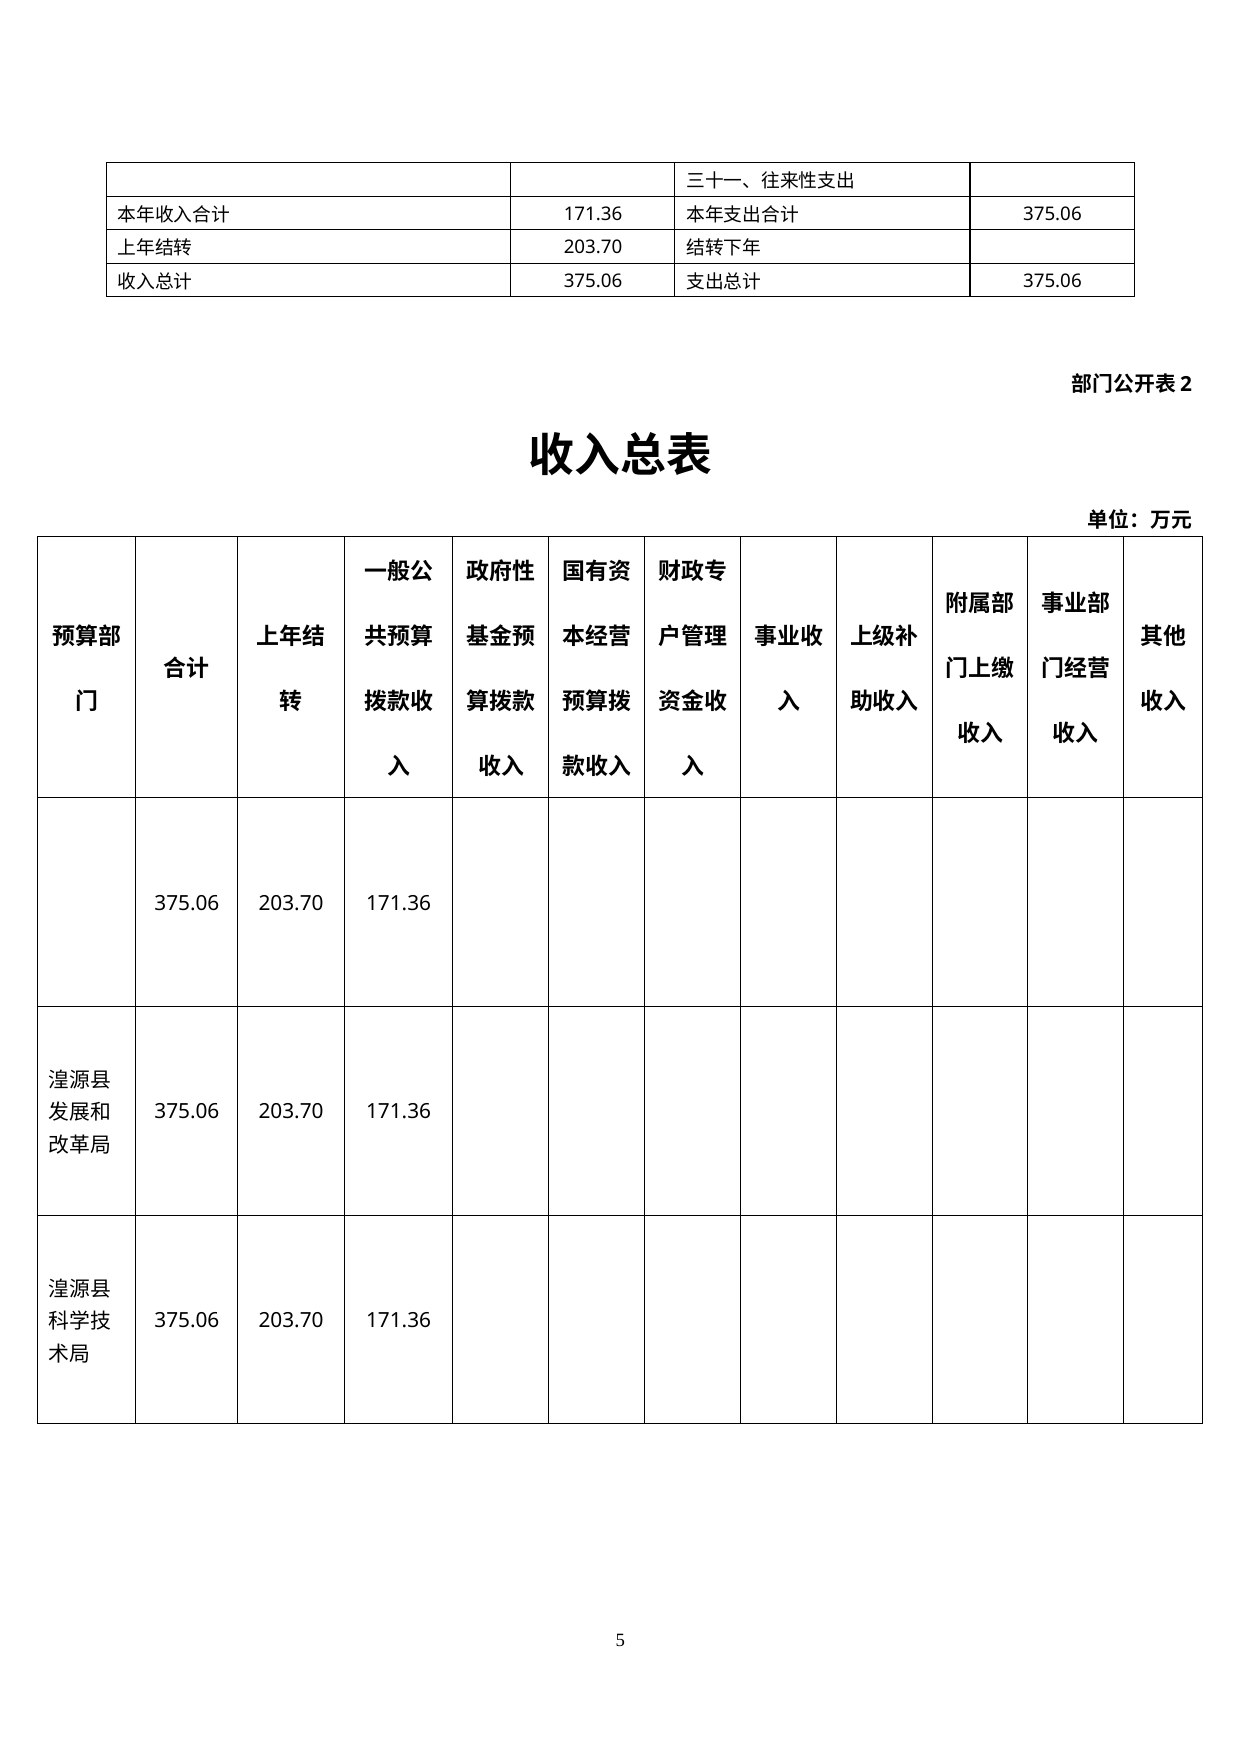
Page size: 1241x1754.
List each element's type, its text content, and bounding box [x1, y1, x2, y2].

table_cell 203.70 [511, 230, 674, 263]
table_cell 财政专户管理资金收入 [645, 537, 740, 797]
table_cell [971, 230, 1134, 263]
table_cell [453, 1007, 548, 1214]
table_cell 375.06 [136, 1007, 237, 1214]
table_cell [1028, 1007, 1123, 1214]
table_cell 上年结转 [238, 537, 344, 797]
table_cell [741, 1216, 836, 1423]
table_cell [453, 1216, 548, 1423]
table_cell [1124, 1216, 1202, 1423]
table_cell 湟源县发展和改革局 [38, 1007, 135, 1214]
table_cell [933, 1007, 1027, 1214]
table_cell [511, 163, 674, 196]
table_cell 附属部门上缴收入 [933, 537, 1027, 797]
table_cell 湟源县科学技术局 [38, 1216, 135, 1423]
table_cell 事业收入 [741, 537, 836, 797]
table_cell 171.36 [345, 1216, 452, 1423]
table_cell [549, 798, 644, 1006]
table_cell [645, 1007, 740, 1214]
table_cell 375.06 [511, 264, 674, 296]
table_cell 203.70 [238, 1007, 344, 1214]
table_cell 政府性基金预算拨款收入 [453, 537, 548, 797]
table_cell [645, 1216, 740, 1423]
table_cell [837, 1216, 932, 1423]
table_cell 支出总计 [675, 264, 969, 296]
table_cell 本年收入合计 [107, 197, 510, 229]
table_cell 国有资本经营预算拨款收入 [549, 537, 644, 797]
table_cell 收入总表 [38, 403, 1203, 501]
table_cell [837, 798, 932, 1006]
table_cell 171.36 [345, 1007, 452, 1214]
table_cell 预算部门 [38, 537, 135, 797]
table_cell [837, 1007, 932, 1214]
table_cell [1124, 1007, 1202, 1214]
table_cell 375.06 [136, 1216, 237, 1423]
table_cell 收入总计 [107, 264, 510, 296]
table_cell 结转下年 [675, 230, 969, 263]
table_cell 203.70 [238, 798, 344, 1006]
table_cell [549, 1007, 644, 1214]
table_cell [741, 1007, 836, 1214]
table_cell 375.06 [971, 264, 1134, 296]
table_cell 375.06 [971, 197, 1134, 229]
table_cell 单位：万元 [38, 501, 1203, 536]
table_cell [38, 798, 135, 1006]
table_cell 一般公共预算拨款收入 [345, 537, 452, 797]
table_cell 事业部门经营收入 [1028, 537, 1123, 797]
table_cell 其他收入 [1124, 537, 1202, 797]
table_cell 三十一、往来性支出 [675, 163, 969, 196]
table_cell [453, 798, 548, 1006]
table_cell [971, 163, 1134, 196]
table_cell [1124, 798, 1202, 1006]
table_cell [1028, 1216, 1123, 1423]
table_cell [549, 1216, 644, 1423]
table_cell 上年结转 [107, 230, 510, 263]
table_cell [107, 163, 510, 196]
table_cell 上级补助收入 [837, 537, 932, 797]
table_cell [933, 1216, 1027, 1423]
table_cell [741, 798, 836, 1006]
table_cell [645, 798, 740, 1006]
table_cell 203.70 [238, 1216, 344, 1423]
table_cell 本年支出合计 [675, 197, 969, 229]
table_cell 171.36 [345, 798, 452, 1006]
table_cell [933, 798, 1027, 1006]
table_cell 375.06 [136, 798, 237, 1006]
table_header 部门公开表2 [38, 362, 1203, 403]
table_cell [1028, 798, 1123, 1006]
table_cell 合计 [136, 537, 237, 797]
table_cell 171.36 [511, 197, 674, 229]
